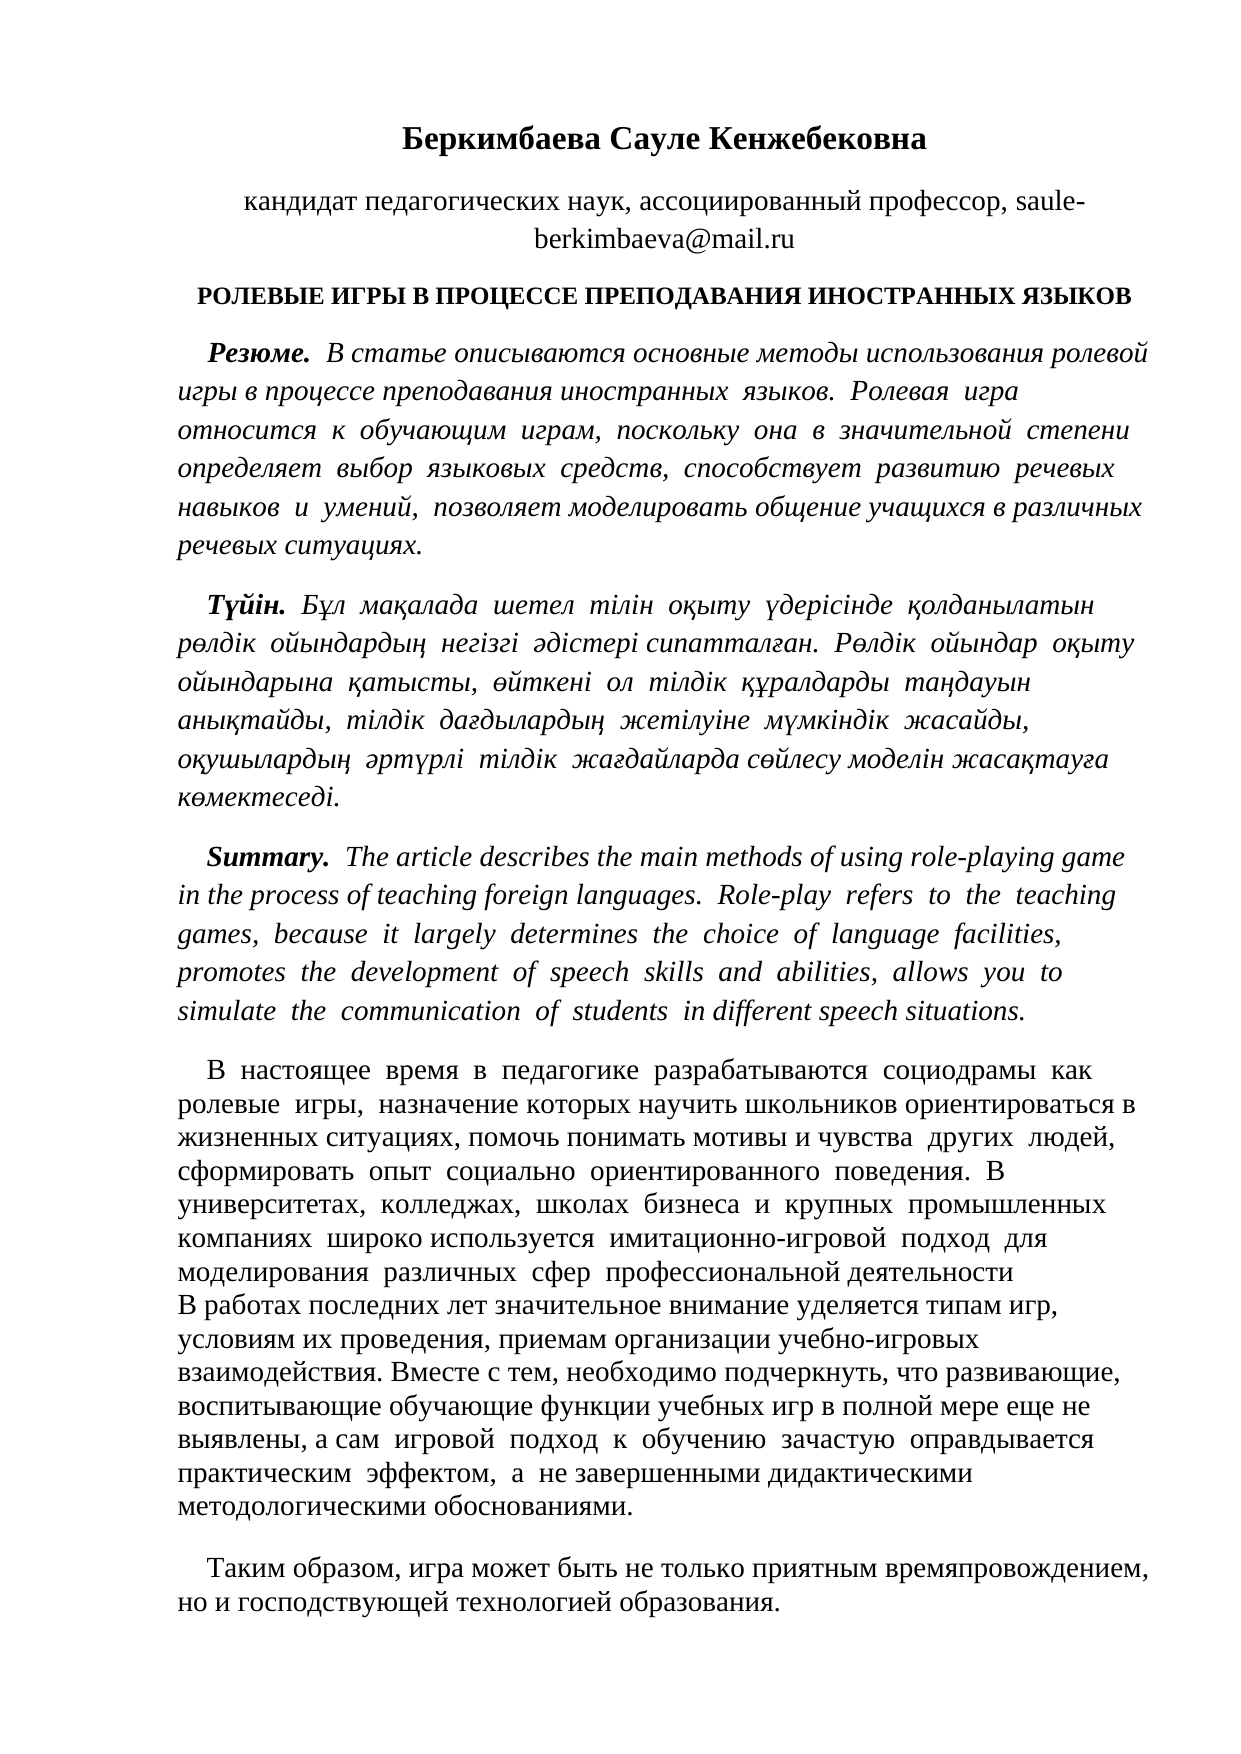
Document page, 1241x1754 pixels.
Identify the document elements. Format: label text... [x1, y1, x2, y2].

text Таким образом, игра может быть не только приятным времяпровождением, но и господствующей технологией образования. [177, 1550, 1152, 1617]
text РОЛЕВЫЕ ИГРЫ В ПРОЦЕССЕ ПРЕПОДАВАНИЯ ИНОСТРАННЫХ ЯЗЫКОВ [177, 281, 1152, 310]
text Резюме. В статье описываются основные методы использования ролевой игры в процессе преподавания иностранных языков. Ролевая игра относится к обучающим играм, поскольку она в значительной степени определяет выбор языковых средств, способствует развитию речевых навыков и умений, позволяет моделировать общение учащихся в различных речевых ситуациях. [177, 335, 1152, 561]
text Беркимбаева Сауле Кенжебековна [177, 118, 1152, 156]
text Summary. The article describes the main methods of using role-playing game in the process of teaching foreign languages. Role-play refers to the teaching games, because it largely determines the choice of language facilities, promotes the development of speech skills and abilities, allows you to simulate the communication of students in different speech situations. [177, 839, 1152, 1027]
text Түйін. Бұл мақалада шетел тілін оқыту үдерісінде қолданылатын рөлдік ойындардың негізгі әдістері сипатталған. Рөлдік ойындар оқыту ойындарына қатысты, өйткені ол тілдік құралдарды таңдауын анықтайды, тілдік дағдылардың жетілуіне мүмкіндік жасайды, оқушылардың әртүрлі тілдік жағдайларда сөйлесу моделін жасақтауға көмектеседі. [177, 587, 1152, 813]
text В работах последних лет значительное внимание уделяется типам игр, условиям их проведения, приемам организации учебно-игровых взаимодействия. Вместе с тем, необходимо подчеркнуть, что развивающие, воспитывающие обучающие функции учебных игр в полной мере еще не выявлены, а сам игровой подход к обучению зачастую оправдывается практическим эффектом, а не завершенными дидактическими методологическими обоснованиями. [177, 1287, 1152, 1522]
text В настоящее время в педагогике разрабатываются социодрамы как ролевые игры, назначение которых научить школьников ориентироваться в жизненных ситуациях, помочь понимать мотивы и чувства других людей, сформировать опыт социально ориентированного поведения. В университетах, колледжах, школах бизнеса и крупных промышленных компаниях широко используется имитационно-игровой подход для моделирования различных сфер профессиональной деятельности [177, 1052, 1152, 1287]
text кандидат педагогических наук, ассоциированный профессор, saule-berkimbaeva@mail.ru [177, 183, 1152, 255]
